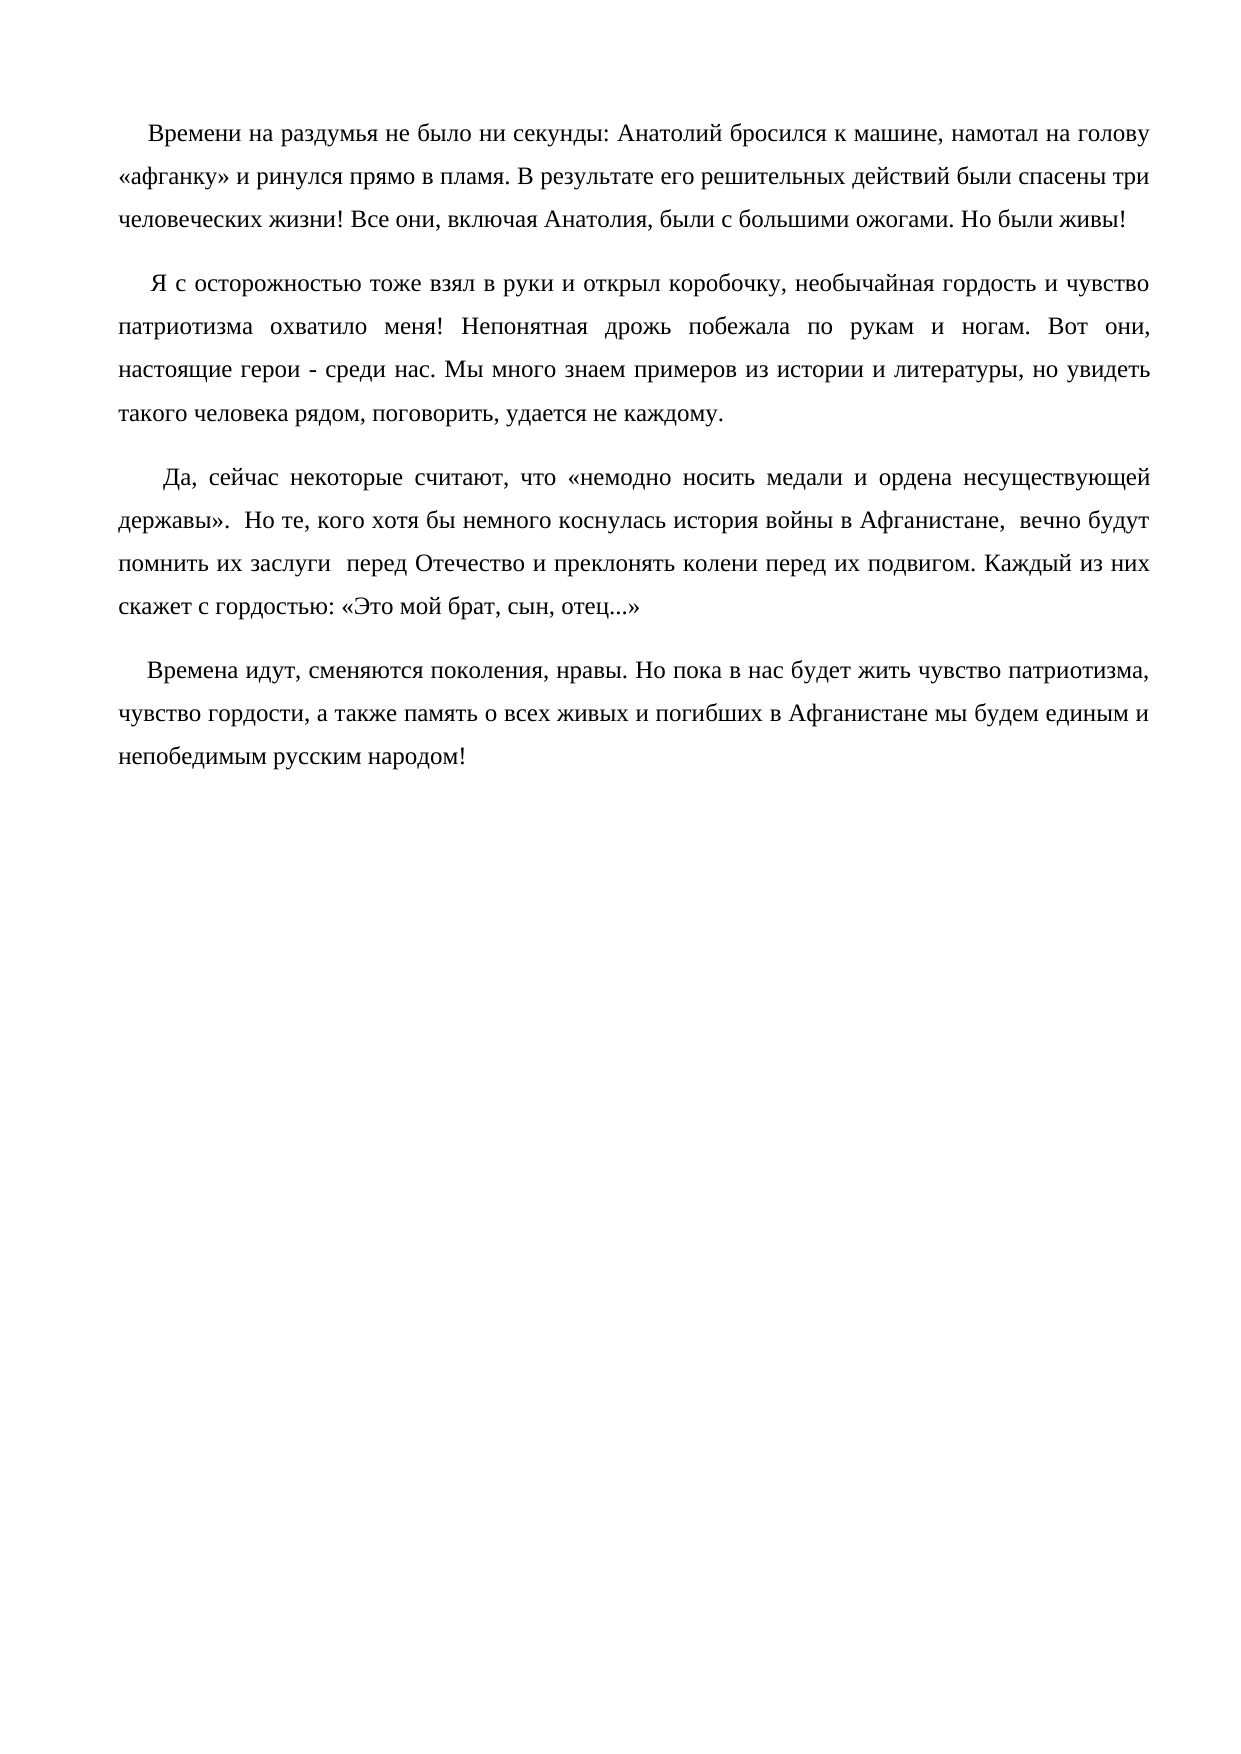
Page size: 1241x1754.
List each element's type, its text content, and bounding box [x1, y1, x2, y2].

text Да, сейчас некоторые считают, что «немодно носить медали и ордена несуществующей державы». Но те, кого хотя бы немного коснулась история войны в Афганистане, вечно будут помнить их заслуги перед Отечество и преклонять колени перед их подвигом. Каждый из них скажет с гордостью: «Это мой брат, сын, отец...» [118, 462, 1152, 620]
text Времени на раздумья не было ни секунды: Анатолий бросился к машине, намотал на голову «афганку» и ринулся прямо в пламя. В результате его решительных действий были спасены три человеческих жизни! Все они, включая Анатолия, были с большими ожогами. Но были живы! [118, 118, 1152, 233]
text Я с осторожностью тоже взял в руки и открыл коробочку, необычайная гордость и чувство патриотизма охватило меня! Непонятная дрожь побежала по рукам и ногам. Вот они, настоящие герои - среди нас. Мы много знаем примеров из истории и литературы, но увидеть такого человека рядом, поговорить, удается не каждому. [118, 268, 1152, 426]
text Времена идут, сменяются поколения, нравы. Но пока в нас будет жить чувство патриотизма, чувство гордости, а также память о всех живых и погибших в Афганистане мы будем единым и непобедимым русским народом! [118, 655, 1152, 770]
